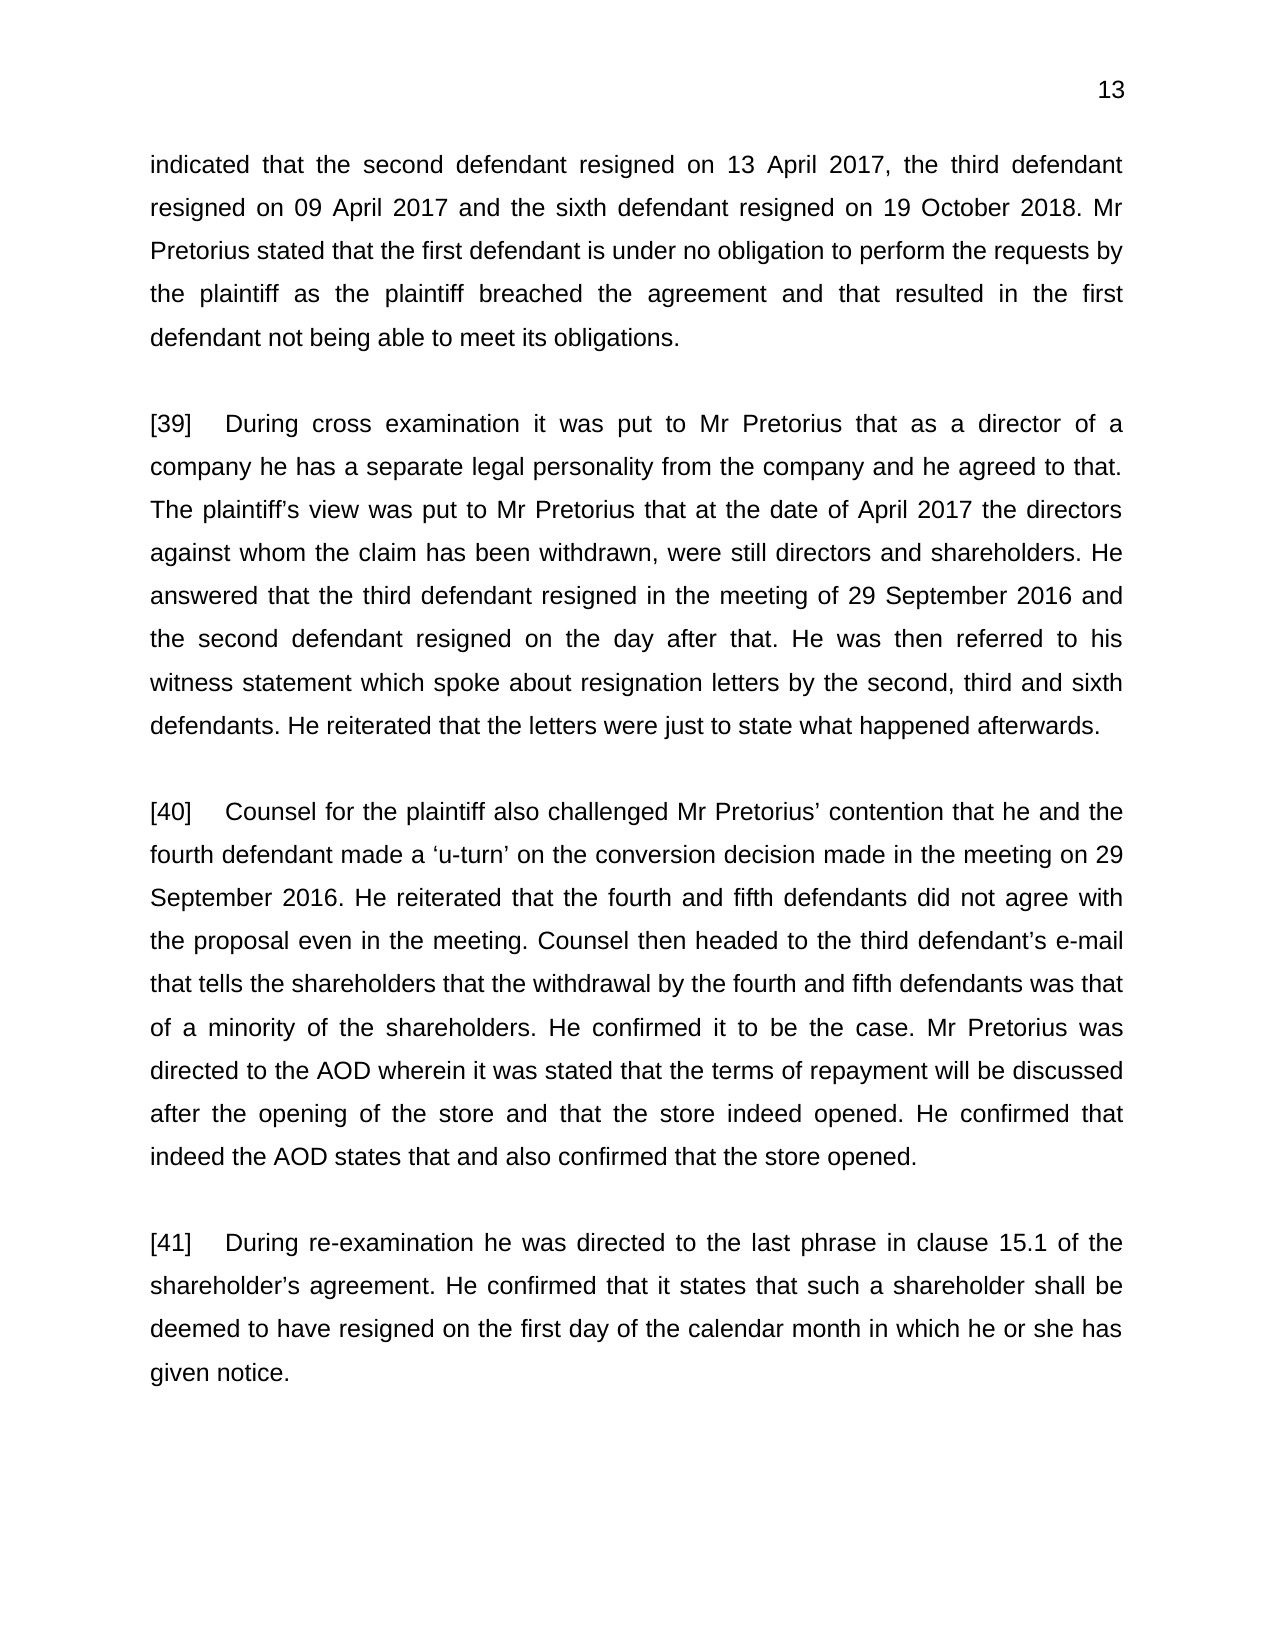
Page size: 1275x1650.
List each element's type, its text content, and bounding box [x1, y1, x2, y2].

text [39] During cross examination it was put to Mr Pretorius that as a director of a company he has a separate legal personality from the company and he agreed to that. The plaintiff’s view was put to Mr Pretorius that at the date of April 2017 the directors against whom the claim has been withdrawn, were still directors and shareholders. He answered that the third defendant resigned in the meeting of 29 September 2016 and the second defendant resigned on the day after that. He was then referred to his witness statement which spoke about resignation letters by the second, third and sixth defendants. He reiterated that the letters were just to state what happened afterwards. [150, 409, 1125, 739]
text [41] During re-examination he was directed to the last phrase in clause 15.1 of the shareholder’s agreement. He confirmed that it states that such a shareholder shall be deemed to have resigned on the first day of the calendar month in which he or she has given notice. [150, 1228, 1125, 1386]
text [40] Counsel for the plaintiff also challenged Mr Pretorius’ contention that he and the fourth defendant made a ‘u-turn’ on the conversion decision made in the meeting on 29 September 2016. He reiterated that the fourth and fifth defendants did not agree with the proposal even in the meeting. Counsel then headed to the third defendant’s e-mail that tells the shareholders that the withdrawal by the fourth and fifth defendants was that of a minority of the shareholders. He confirmed it to be the case. Mr Pretorius was directed to the AOD wherein it was stated that the terms of repayment will be discussed after the opening of the store and that the store indeed opened. He confirmed that indeed the AOD states that and also confirmed that the store opened. [150, 797, 1125, 1171]
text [150, 150, 1125, 351]
